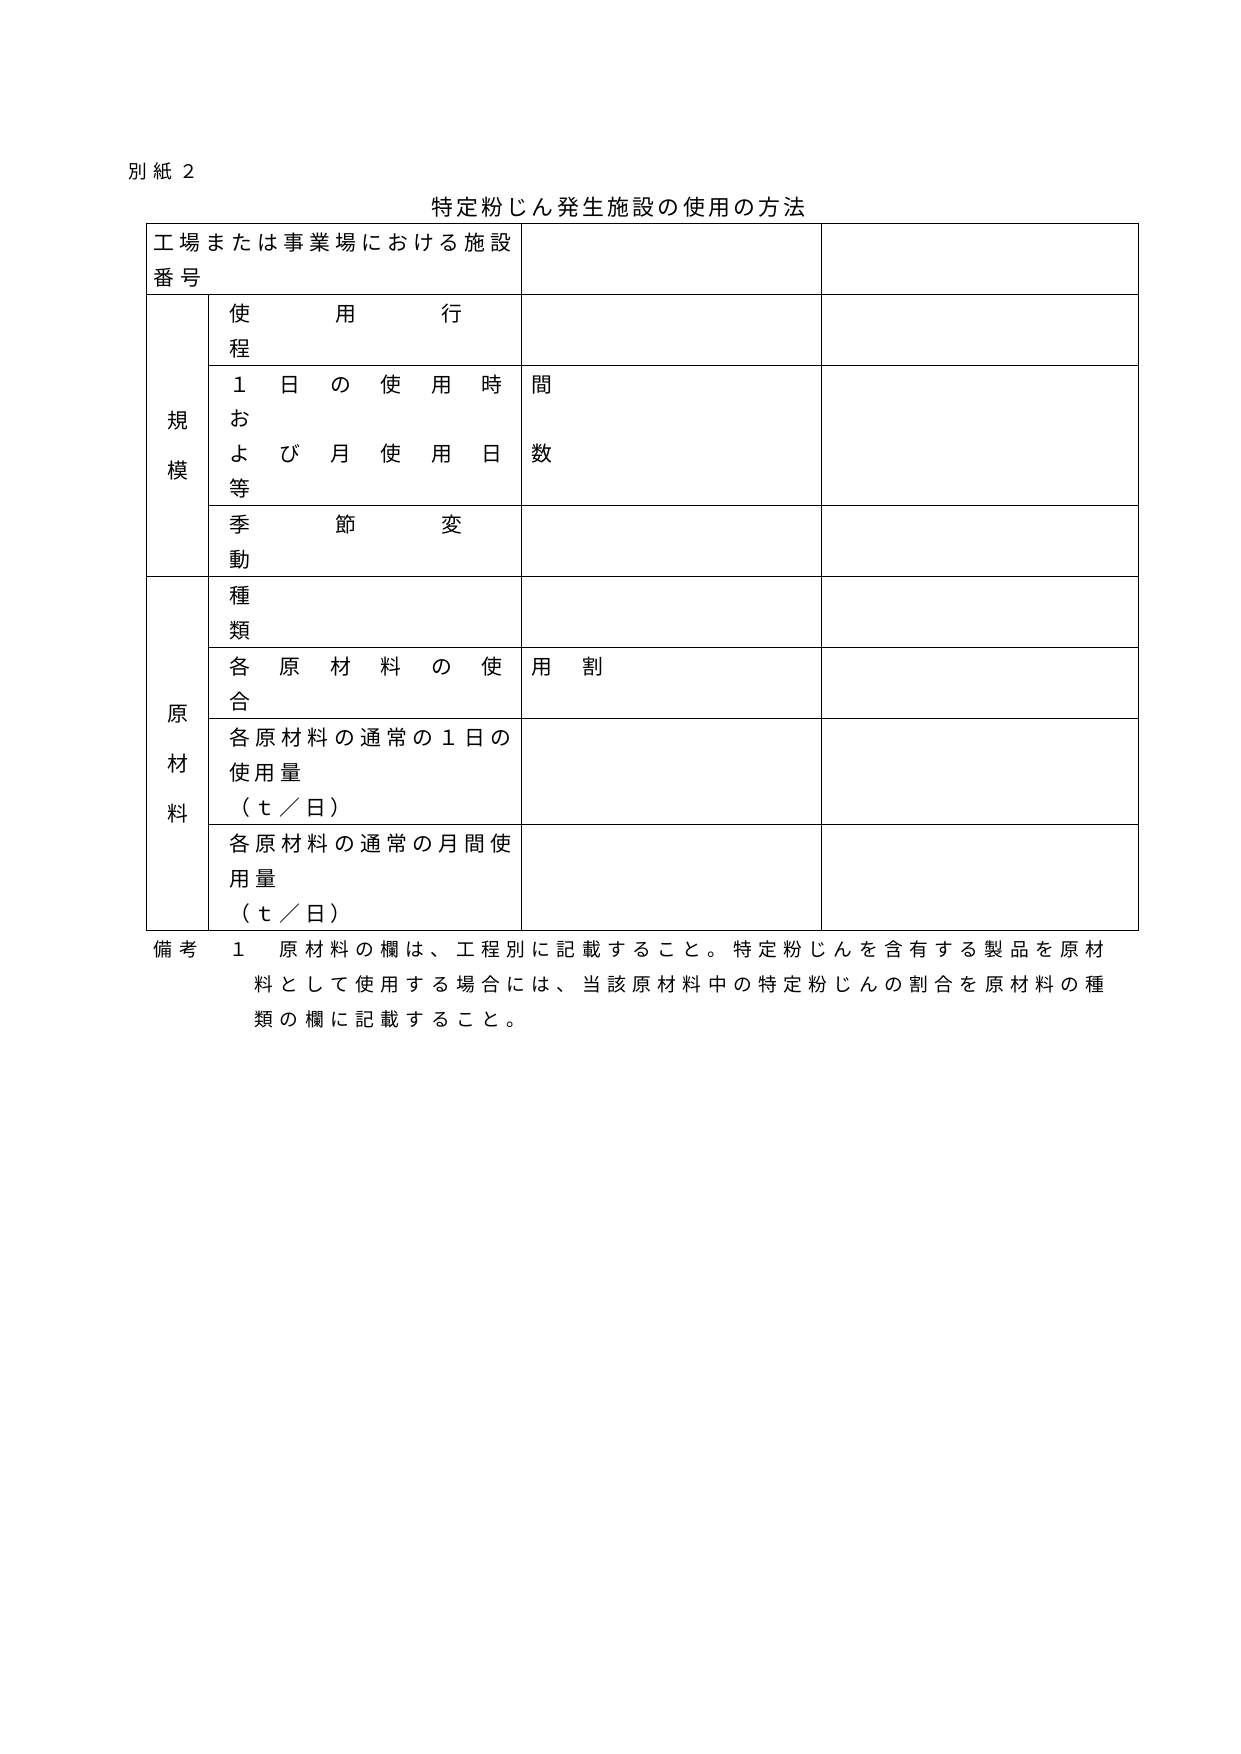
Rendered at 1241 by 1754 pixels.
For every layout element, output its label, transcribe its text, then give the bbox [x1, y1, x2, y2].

table_cell 原 材 料 [147, 577, 208, 929]
table_cell [822, 648, 1138, 718]
table_cell [522, 506, 821, 576]
text 別紙２ [128, 153, 1112, 188]
table_cell 使用行程 [209, 295, 521, 364]
table_cell [822, 295, 1138, 364]
table_cell [822, 366, 1138, 505]
table_cell 季節変動 [209, 506, 521, 576]
table_cell [522, 825, 821, 929]
table_cell [522, 648, 821, 718]
table_cell [522, 577, 821, 647]
text 備考 １ 原材料の欄は、工程別に記載すること。特定粉じんを含有する製品を原材料として使用する場合には、当該原材料中の特定粉じんの割合を原材料の種類の欄に記載すること。 [128, 931, 1112, 1035]
table_header 工場または事業場における施設番号 [147, 224, 521, 294]
table_cell [522, 295, 821, 364]
table_cell １日の使用時間お よび月使用日数等 [209, 366, 521, 505]
table_cell 各原材料の使用割合 [209, 648, 521, 718]
table_header [822, 224, 1138, 294]
table_cell 各原材料の通常の月間使用量 （ｔ／日） [209, 825, 521, 929]
table_cell [822, 577, 1138, 647]
table_cell [822, 719, 1138, 824]
table_cell [822, 506, 1138, 576]
table_cell 種類 [209, 577, 521, 647]
text 特定粉じん発生施設の使用の方法 [128, 188, 1112, 223]
table_cell [522, 366, 821, 505]
table_header [522, 224, 821, 294]
table_cell [522, 719, 821, 824]
table_cell [822, 825, 1138, 929]
table_cell 規 模 [147, 295, 208, 576]
table_cell 各原材料の通常の１日の使用量 （ｔ／日） [209, 719, 521, 824]
